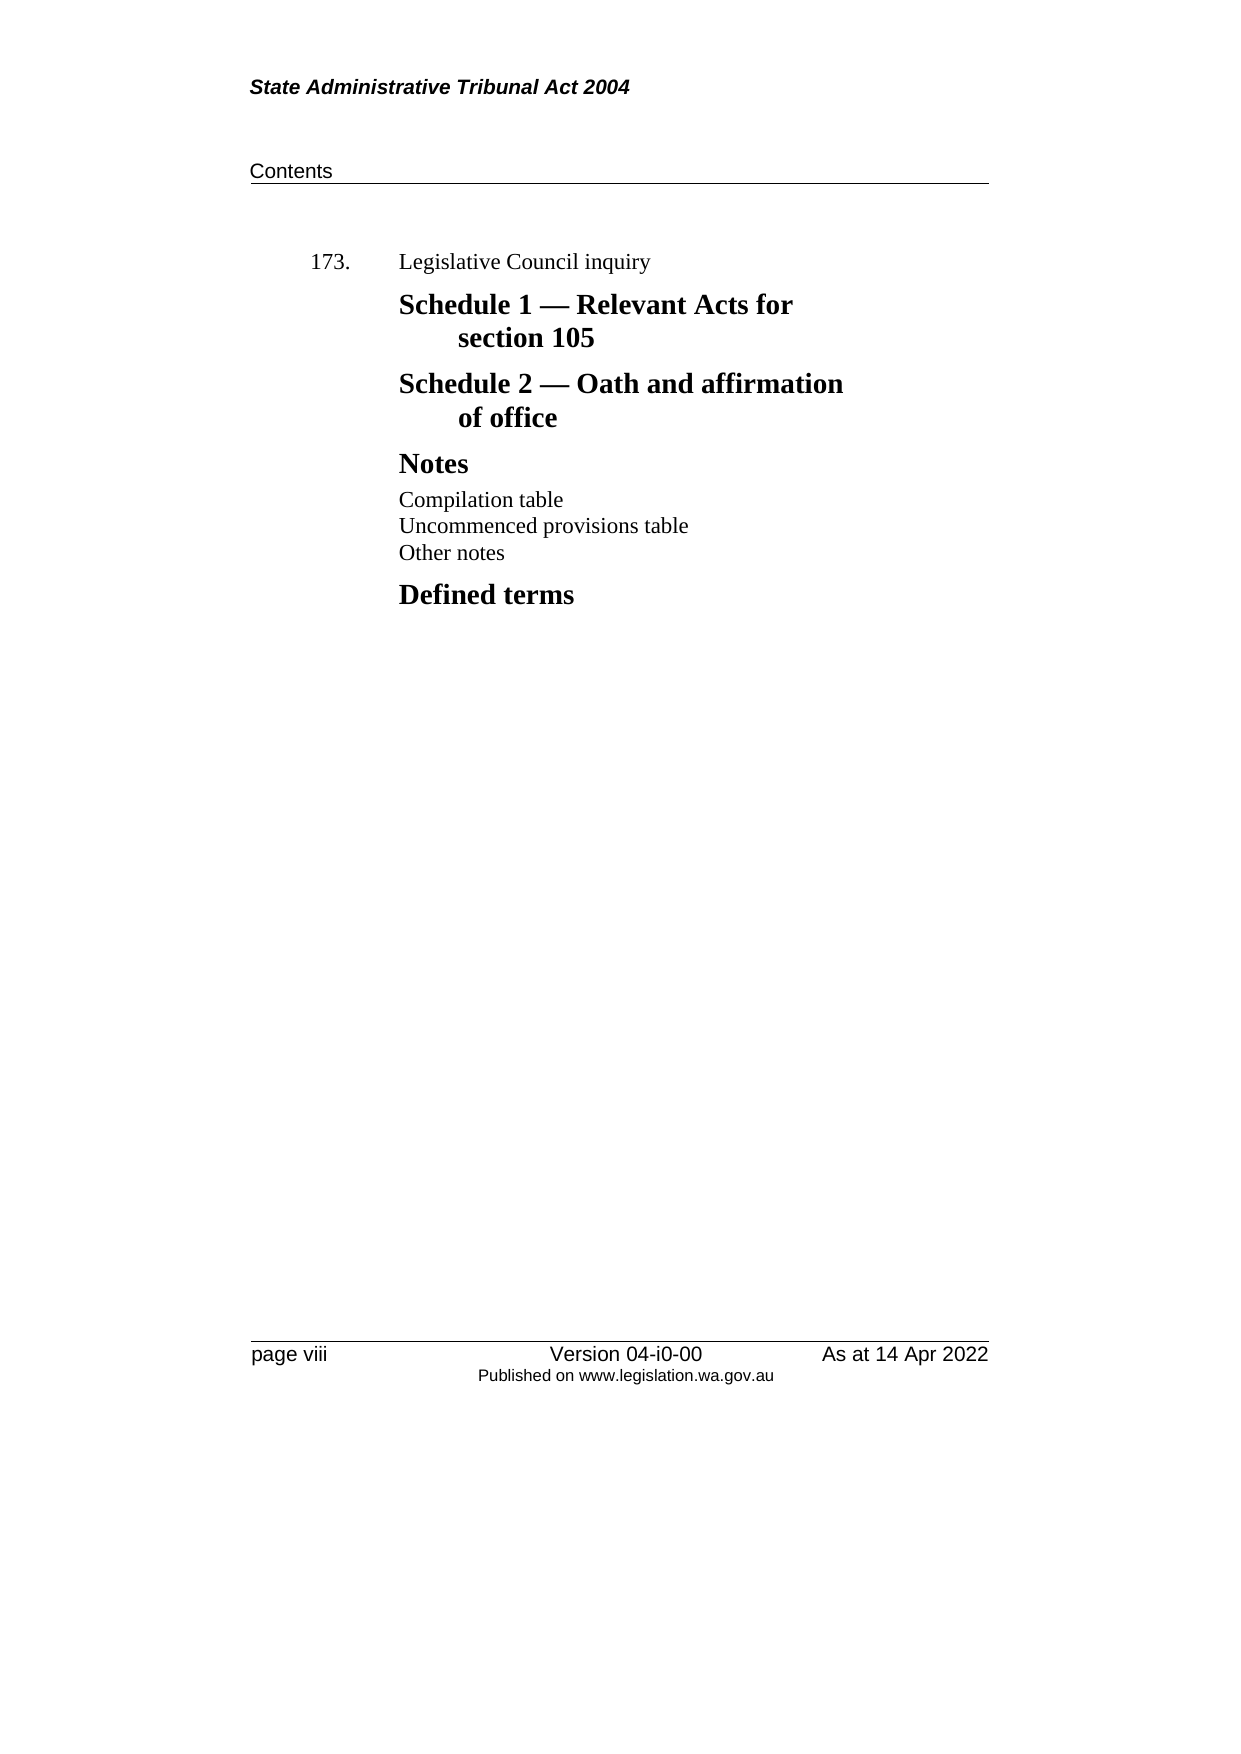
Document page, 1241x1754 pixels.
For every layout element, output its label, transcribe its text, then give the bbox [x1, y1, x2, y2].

text Schedule 1 — Relevant Acts for section 105 [399, 287, 871, 354]
text Compilation table 106 [310, 486, 871, 512]
text Uncommenced provisions table 108 [310, 512, 871, 538]
text Schedule 2 — Oath and affirmation of office [399, 366, 871, 433]
text Other notes 109 [310, 538, 871, 565]
text Notes [399, 446, 871, 479]
text 173. Legislative Council inquiry 103 [310, 248, 871, 274]
text Defined terms [399, 577, 871, 611]
